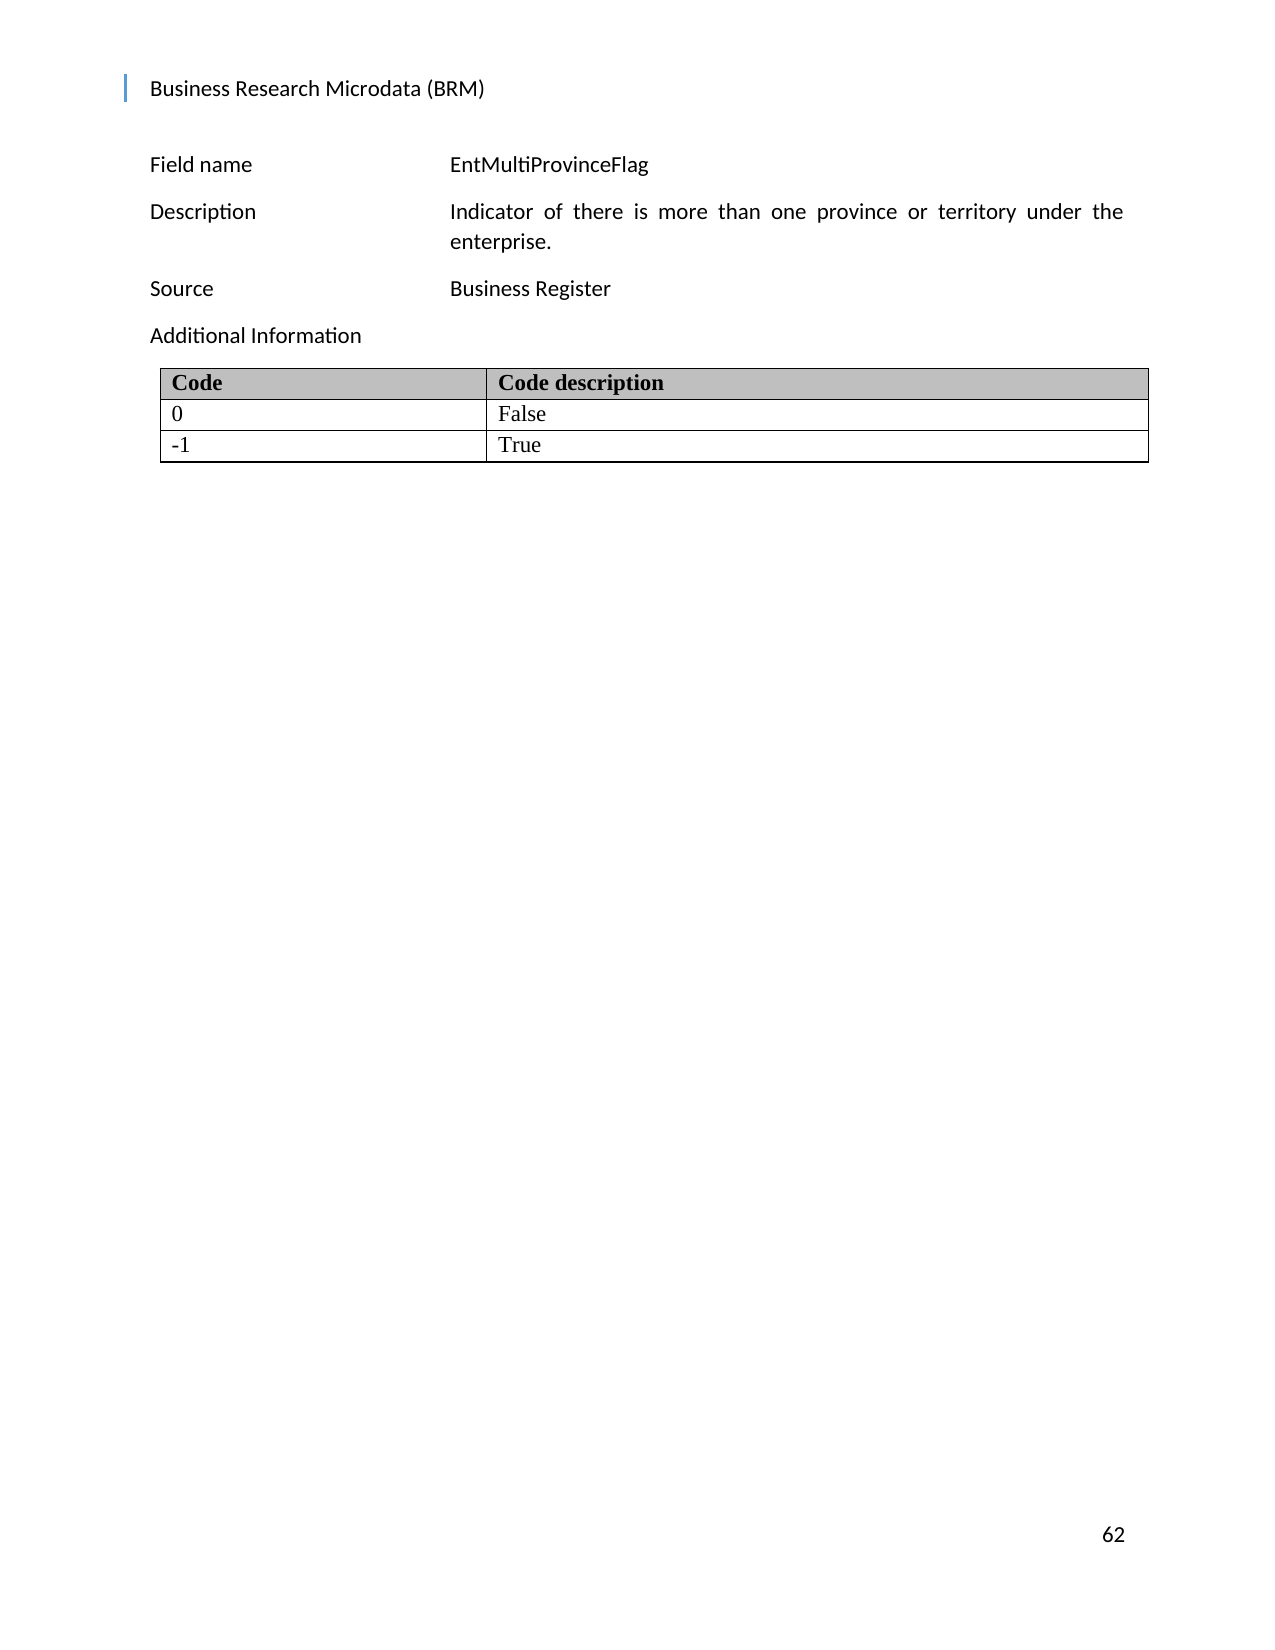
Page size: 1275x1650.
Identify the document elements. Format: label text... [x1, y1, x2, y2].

table_header Code description [487, 369, 1148, 399]
table_cell True [487, 431, 1148, 461]
table_header Code [161, 369, 486, 399]
text Field name EntMultiProvinceFlag [150, 150, 1125, 178]
text Description Indicator of there is more than one province or territory under the enterprise. [150, 197, 1125, 255]
table_cell 0 [161, 400, 486, 430]
table_cell False [487, 400, 1148, 430]
text Additional Information [150, 321, 1125, 349]
text Source Business Register [150, 274, 1125, 302]
table_cell -1 [161, 431, 486, 461]
